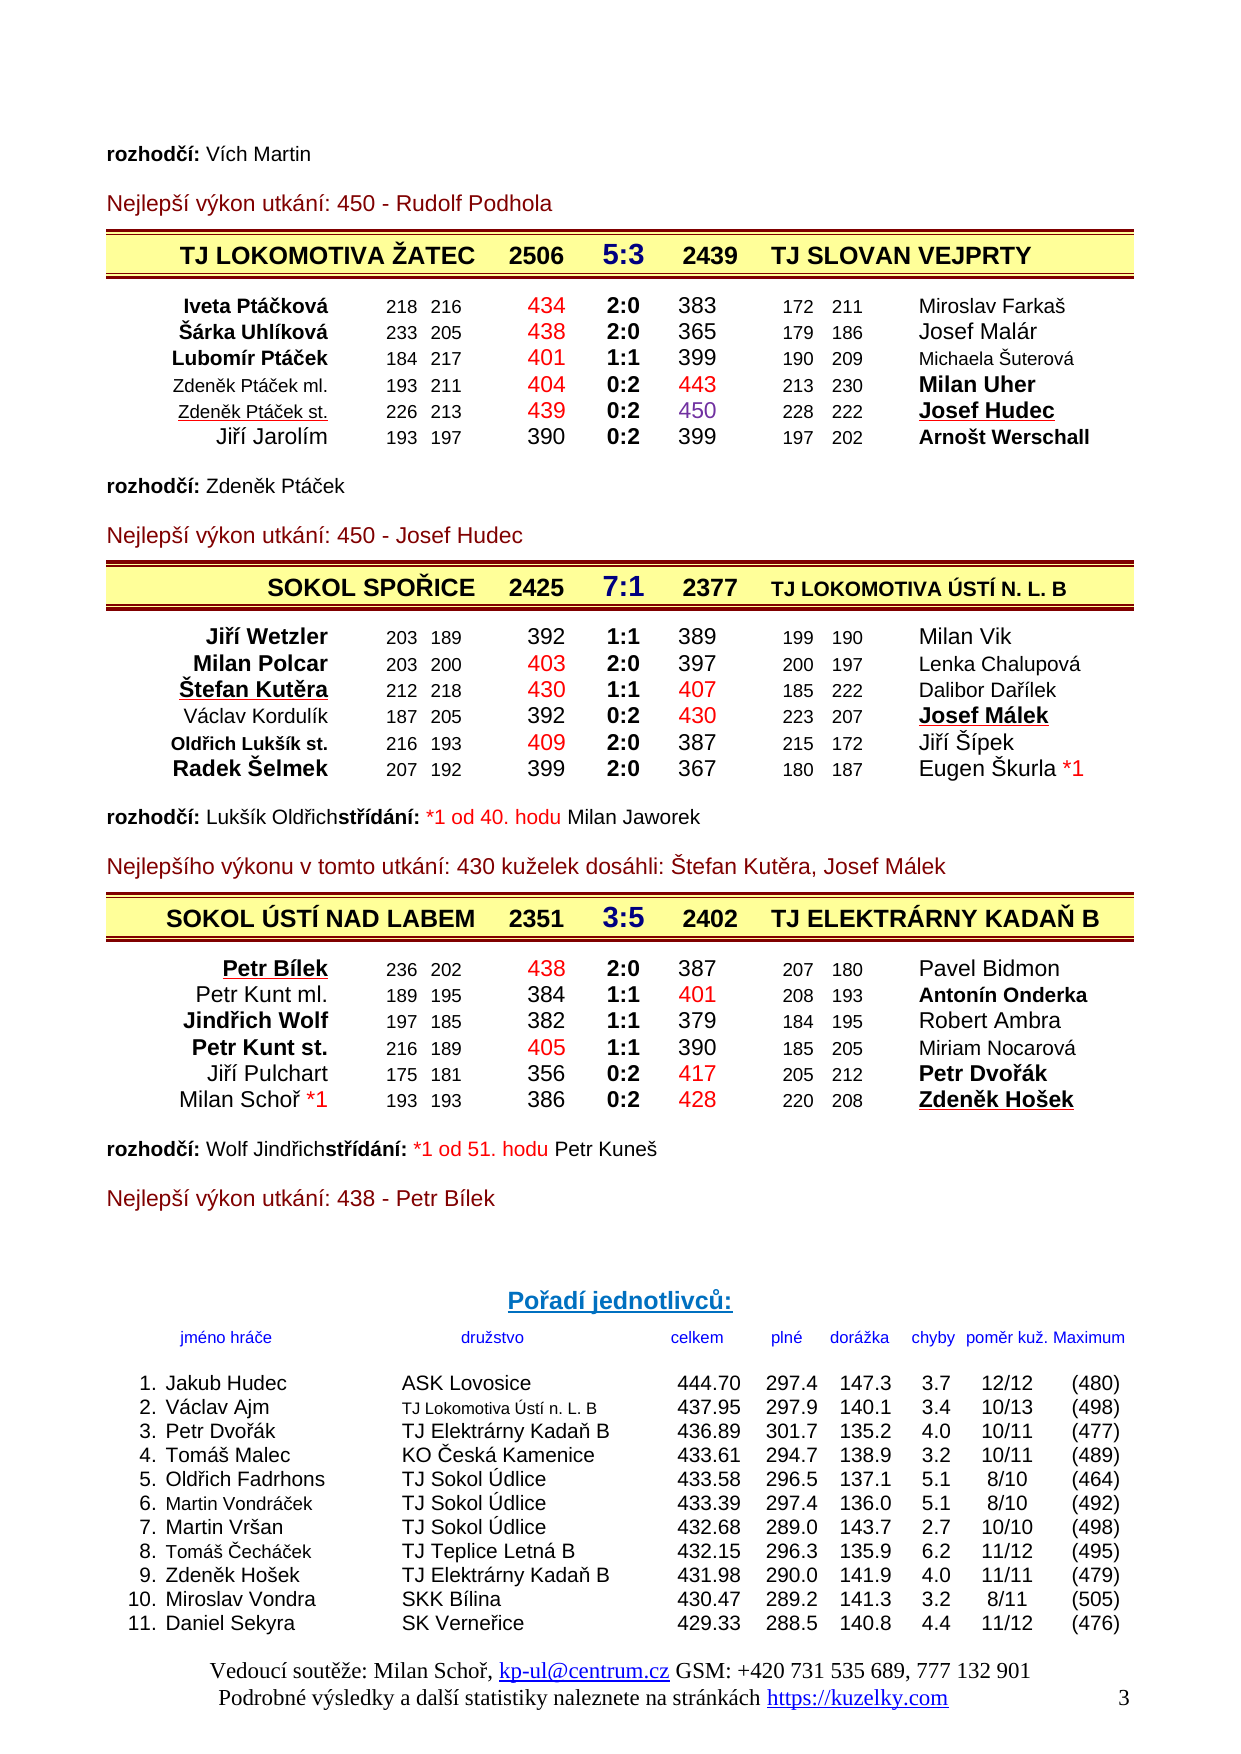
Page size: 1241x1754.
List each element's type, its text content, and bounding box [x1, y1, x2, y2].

text Nejlepšího výkonu v tomto utkání: 430 kuželek dosáhli: Štefan Kutěra, Josef Málek [106, 853, 1134, 879]
text Pořadí jednotlivců: [94, 1286, 1145, 1315]
text Zdeněk Ptáček st. 226 213 439 0:2 450 228 222 Josef Hudec [106, 397, 1134, 423]
text Nejlepší výkon utkání: 450 - Josef Hudec [106, 522, 1134, 548]
text 2. Václav Ajm TJ Lokomotiva Ústí n. L. B 437.95 297.9 140.1 3.4 10/13 (498) [106, 1395, 1134, 1419]
text Štefan Kutěra 212 218 430 1:1 407 185 222 Dalibor Dařílek [106, 676, 1134, 702]
text 7. Martin Vršan TJ Sokol Údlice 432.68 289.0 143.7 2.7 10/10 (498) [106, 1514, 1134, 1538]
text Sokol Ústí nad Labem 2351 3:5 2402 TJ Elektrárny Kadaň B [106, 898, 1134, 936]
text rozhodčí: Lukšík Oldřichstřídání: *1 od 40. hodu Milan Jaworek [106, 805, 1134, 829]
text 8. Tomáš Čecháček TJ Teplice Letná B 432.15 296.3 135.9 6.2 11/12 (495) [106, 1538, 1134, 1562]
text 6. Martin Vondráček TJ Sokol Údlice 433.39 297.4 136.0 5.1 8/10 (492) [106, 1491, 1134, 1514]
text Lubomír Ptáček 184 217 401 1:1 399 190 209 Michaela Šuterová [106, 344, 1134, 371]
text 4. Tomáš Malec KO Česká Kamenice 433.61 294.7 138.9 3.2 10/11 (489) [106, 1443, 1134, 1467]
text Nejlepší výkon utkání: 450 - Rudolf Podhola [106, 190, 1134, 216]
text Milan Polcar 203 200 403 2:0 397 200 197 Lenka Chalupová [106, 649, 1134, 676]
text 11. Daniel Sekyra SK Verneřice 429.33 288.5 140.8 4.4 11/12 (476) [106, 1610, 1134, 1634]
text Jiří Pulchart 175 181 356 0:2 417 205 212 Petr Dvořák [106, 1060, 1134, 1086]
text rozhodčí: Zdeněk Ptáček [106, 474, 1134, 498]
text 3. Petr Dvořák TJ Elektrárny Kadaň B 436.89 301.7 135.2 4.0 10/11 (477) [106, 1419, 1134, 1443]
text Milan Schoř *1 193 193 386 0:2 428 220 208 Zdeněk Hošek [106, 1086, 1134, 1113]
text 9. Zdeněk Hošek TJ Elektrárny Kadaň B 431.98 290.0 141.9 4.0 11/11 (479) [106, 1562, 1134, 1586]
text Petr Kunt ml. 189 195 384 1:1 401 208 193 Antonín Onderka [106, 981, 1134, 1007]
text Zdeněk Ptáček ml. 193 211 404 0:2 443 213 230 Milan Uher [106, 371, 1134, 397]
text Šárka Uhlíková 233 205 438 2:0 365 179 186 Josef Malár [106, 318, 1134, 344]
text jméno hráče družstvo celkem plné dorážka chyby poměr kuž. Maximum [106, 1328, 1134, 1347]
text Nejlepší výkon utkání: 438 - Petr Bílek [106, 1185, 1134, 1211]
text 5. Oldřich Fadrhons TJ Sokol Údlice 433.58 296.5 137.1 5.1 8/10 (464) [106, 1467, 1134, 1491]
text Václav Kordulík 187 205 392 0:2 430 223 207 Josef Málek [106, 702, 1134, 728]
text Radek Šelmek 207 192 399 2:0 367 180 187 Eugen Škurla *1 [106, 755, 1134, 781]
text Jindřich Wolf 197 185 382 1:1 379 184 195 Robert Ambra [106, 1007, 1134, 1034]
text 10. Miroslav Vondra SKK Bílina 430.47 289.2 141.3 3.2 8/11 (505) [106, 1586, 1134, 1610]
text Petr Kunt st. 216 189 405 1:1 390 185 205 Miriam Nocarová [106, 1034, 1134, 1060]
text Jiří Wetzler 203 189 392 1:1 389 199 190 Milan Vik [106, 623, 1134, 649]
text Iveta Ptáčková 218 216 434 2:0 383 172 211 Miroslav Farkaš [106, 292, 1134, 318]
text rozhodčí: Vích Martin [106, 142, 1134, 166]
text Oldřich Lukšík st. 216 193 409 2:0 387 215 172 Jiří Šípek [106, 728, 1134, 755]
text rozhodčí: Wolf Jindřichstřídání: *1 od 51. hodu Petr Kuneš [106, 1137, 1134, 1161]
text Sokol Spořice 2425 7:1 2377 TJ Lokomotiva Ústí n. L. B [106, 567, 1134, 604]
text Jiří Jarolím 193 197 390 0:2 399 197 202 Arnošt Werschall [106, 423, 1134, 450]
text TJ Lokomotiva Žatec 2506 5:3 2439 TJ Slovan Vejprty [106, 235, 1134, 273]
text Petr Bílek 236 202 438 2:0 387 207 180 Pavel Bidmon [106, 955, 1134, 981]
text 1. Jakub Hudec ASK Lovosice 444.70 297.4 147.3 3.7 12/12 (480) [106, 1371, 1134, 1395]
